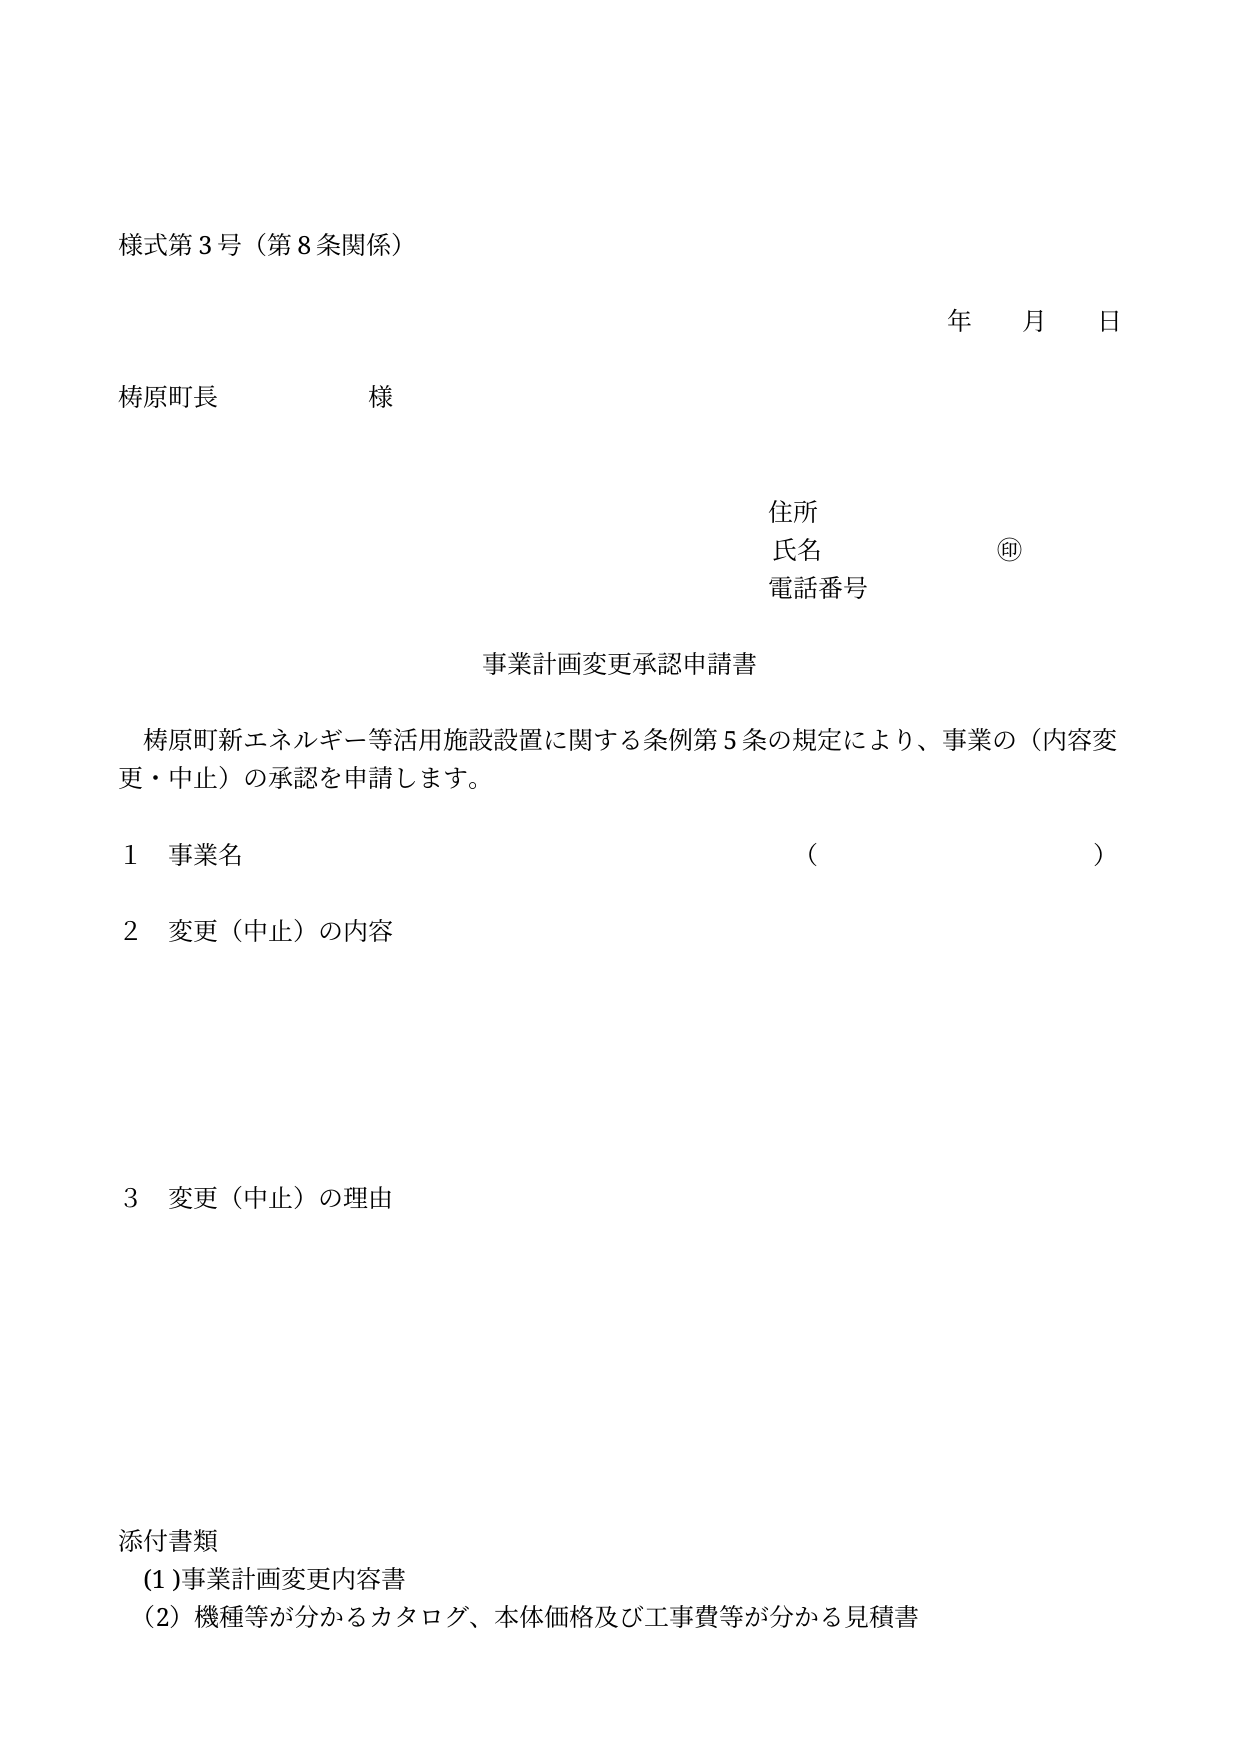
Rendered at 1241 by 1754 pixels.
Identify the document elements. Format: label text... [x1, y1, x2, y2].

text ２ 変更（中止）の内容 [118, 911, 1122, 949]
text 様式第3号（第8条関係） [118, 224, 1122, 262]
text 事業計画変更承認申請書 [118, 644, 1122, 682]
text 住所 [118, 491, 1122, 529]
text (1 )事業計画変更内容書 [118, 1559, 1122, 1597]
text 電話番号 [118, 567, 1122, 606]
text １ 事業名 （ ） [118, 834, 1122, 872]
text 梼原町長 様 [118, 377, 1122, 415]
text ３ 変更（中止）の理由 [118, 1177, 1122, 1216]
text 年 月 日 [118, 301, 1122, 339]
text 氏名 ㊞ [118, 529, 1022, 567]
text 梼原町新エネルギー等活用施設設置に関する条例第5条の規定により、事業の（内容変更・中止）の承認を申請します。 [118, 720, 1122, 796]
text （2）機種等が分かるカタログ、本体価格及び工事費等が分かる見積書 [118, 1597, 1122, 1635]
text 添付書類 [118, 1521, 1122, 1559]
